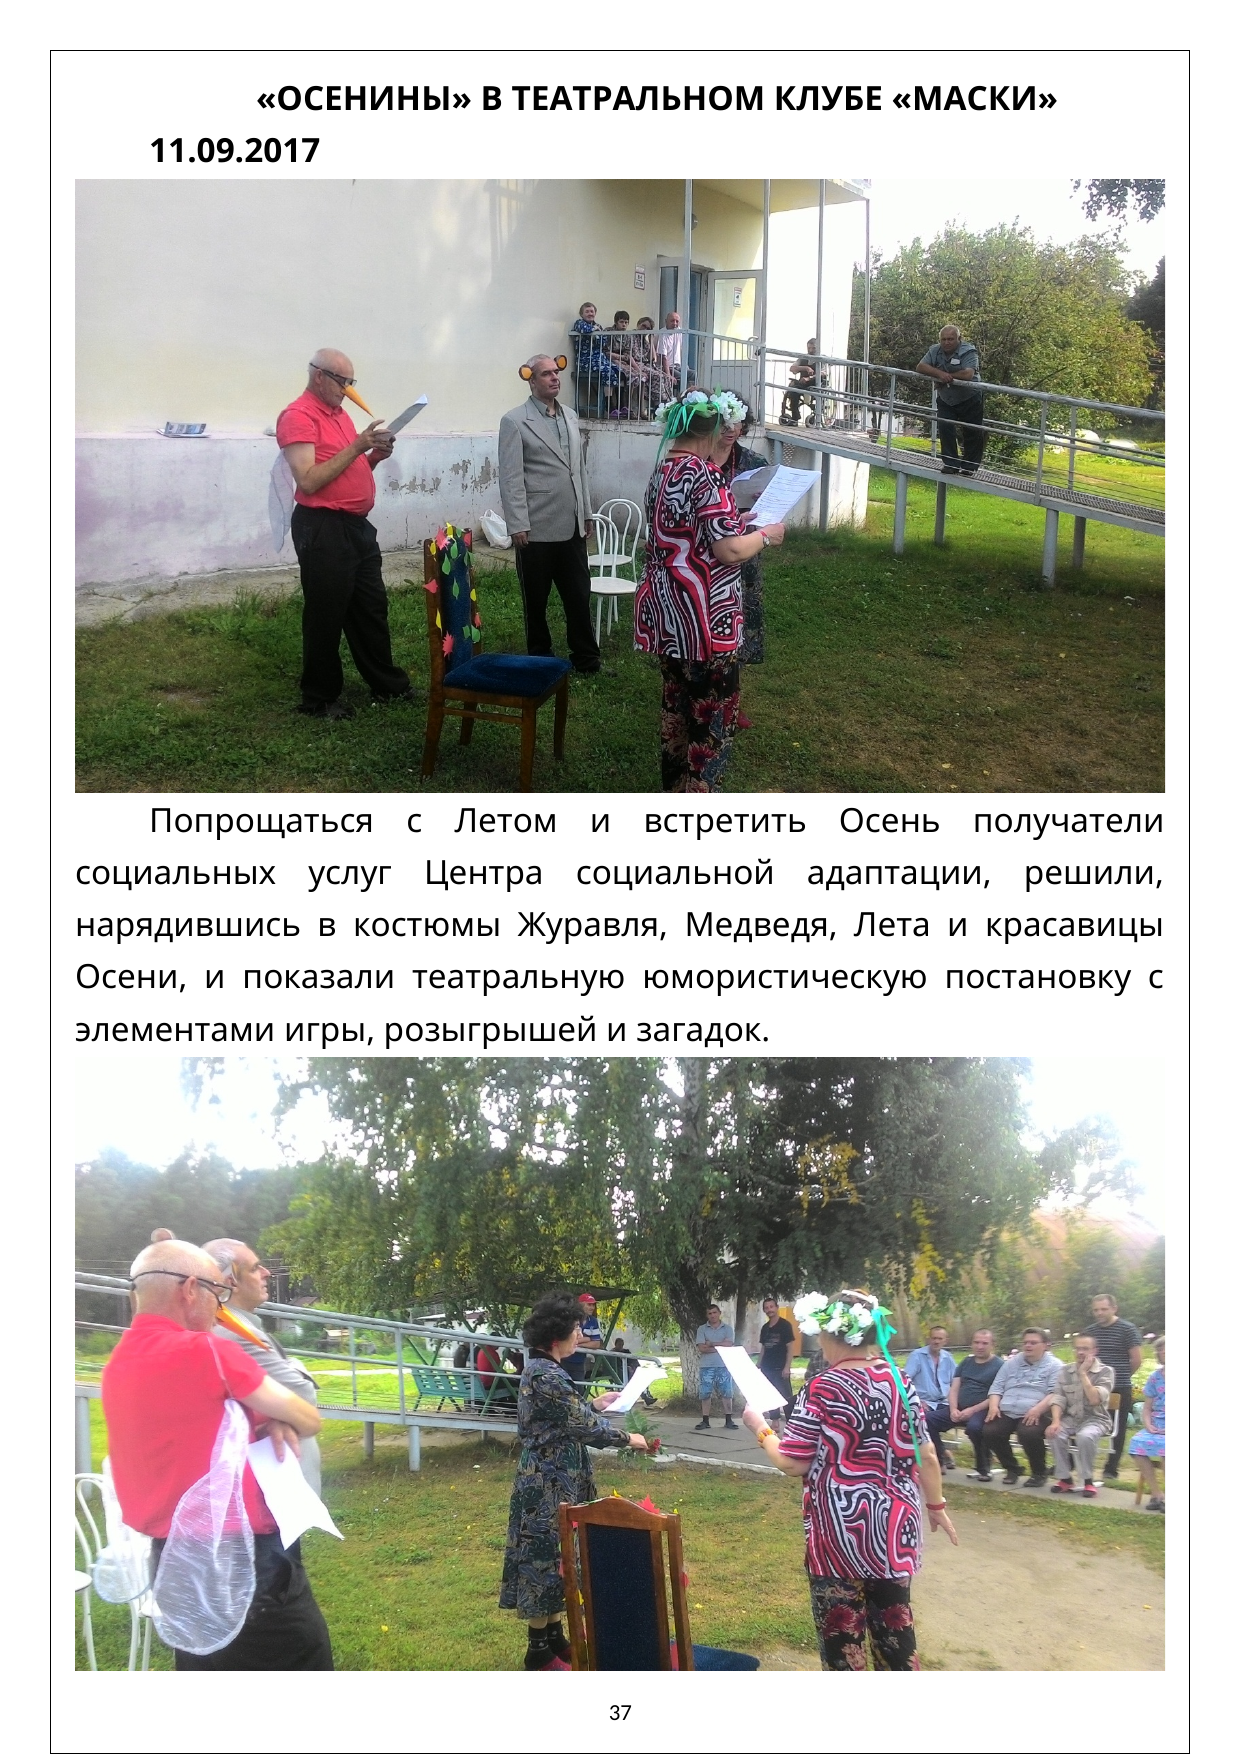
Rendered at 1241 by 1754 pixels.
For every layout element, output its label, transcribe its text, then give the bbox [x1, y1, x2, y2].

text 11.09.2017 [75, 127, 1165, 173]
picture [75, 179, 1166, 793]
text «ОСЕНИНЫ» В ТЕАТРАЛЬНОМ КЛУБЕ «МАСКИ» [75, 75, 1165, 120]
picture [75, 1057, 1166, 1671]
text Попрощаться с Летом и встретить Осень получатели социальных услуг Центра социальной адаптации, решили, нарядившись в костюмы Журавля, Медведя, Лета и красавицы Осени, и показали театральную юмористическую постановку с элементами игры, розыгрышей и загадок. [75, 797, 1165, 1051]
